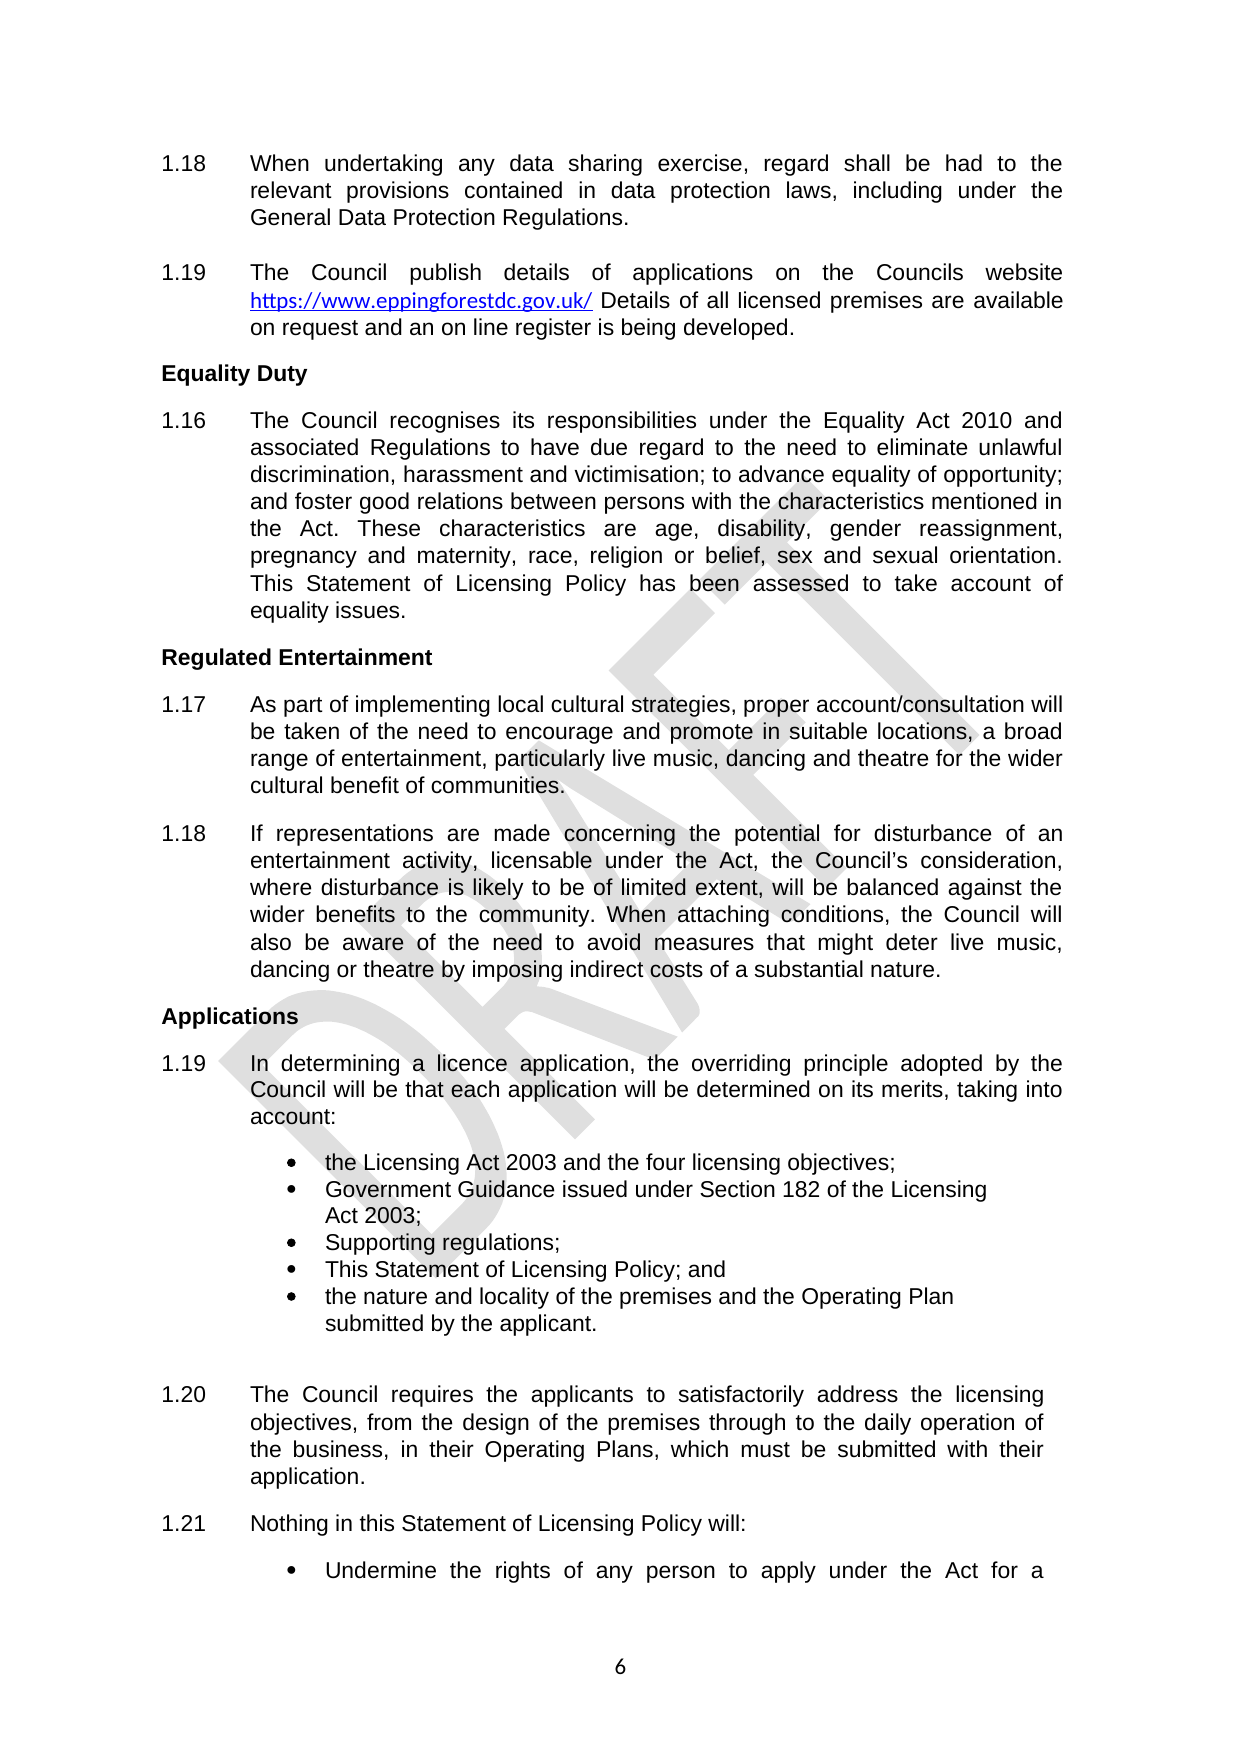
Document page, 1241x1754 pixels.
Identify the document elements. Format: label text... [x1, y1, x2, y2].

table_cell As part of implementing local cultural strategies, proper account/consultation will be taken of the need to encourage and promote in suitable locations, a broad range of entertainment, particularly live music, dancing and theatre for the wider cultural benefit of communities. [239, 691, 1075, 820]
table_cell 1.18 [150, 150, 238, 259]
table_cell 1.16 [150, 407, 238, 644]
table_cell Regulated Entertainment [150, 644, 1075, 691]
table_cell 1.20 [150, 1381, 238, 1510]
table_cell 1.19 [150, 259, 238, 360]
table_cell Equality Duty [150, 360, 1075, 407]
table_cell In determining a licence application, the overriding principle adopted by the Council will be that each application will be determined on its merits, taking into account: the Licensing Act 2003 and the four licensing objectives; Government Guidance issued under Section 182 of the Licensing Act 2003; Supporting regulations; This Statement of Licensing Policy; and the nature and locality of the premises and the Operating Plan submitted by the applicant. 1 [239, 1050, 1075, 1381]
table_cell Applications [150, 1003, 1075, 1050]
table_cell 1.19 [150, 1050, 238, 1381]
table_cell If representations are made concerning the potential for disturbance of an entertainment activity, licensable under the Act, the Council’s consideration, where disturbance is likely to be of limited extent, will be balanced against the wider benefits to the community. When attaching conditions, the Council will also be aware of the need to avoid measures that might deter live music, dancing or theatre by imposing indirect costs of a substantial nature. [239, 820, 1075, 1003]
table_cell 1.17 [150, 691, 238, 820]
table_cell The Council requires the applicants to satisfactorily address the licensing objectives, from the design of the premises through to the daily operation of the business, in their Operating Plans, which must be submitted with their application. [239, 1381, 1075, 1510]
table_cell 1.21 [150, 1510, 238, 1583]
table_cell The Council recognises its responsibilities under the Equality Act 2010 and associated Regulations to have due regard to the need to eliminate unlawful discrimination, harassment and victimisation; to advance equality of opportunity; and foster good relations between persons with the characteristics mentioned in the Act. These characteristics are age, disability, gender reassignment, pregnancy and maternity, race, religion or belief, sex and sexual orientation. This Statement of Licensing Policy has been assessed to take account of equality issues. [239, 407, 1075, 644]
table_cell When undertaking any data sharing exercise, regard shall be had to the relevant provisions contained in data protection laws, including under the General Data Protection Regulations. [239, 150, 1075, 259]
table_cell The Council publish details of applications on the Councils website https://www.eppingforestdc.gov.uk/ Details of all licensed premises are available on request and an on line register is being developed. [239, 259, 1075, 360]
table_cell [239, 1510, 1075, 1583]
table_cell 1.18 [150, 820, 238, 1003]
